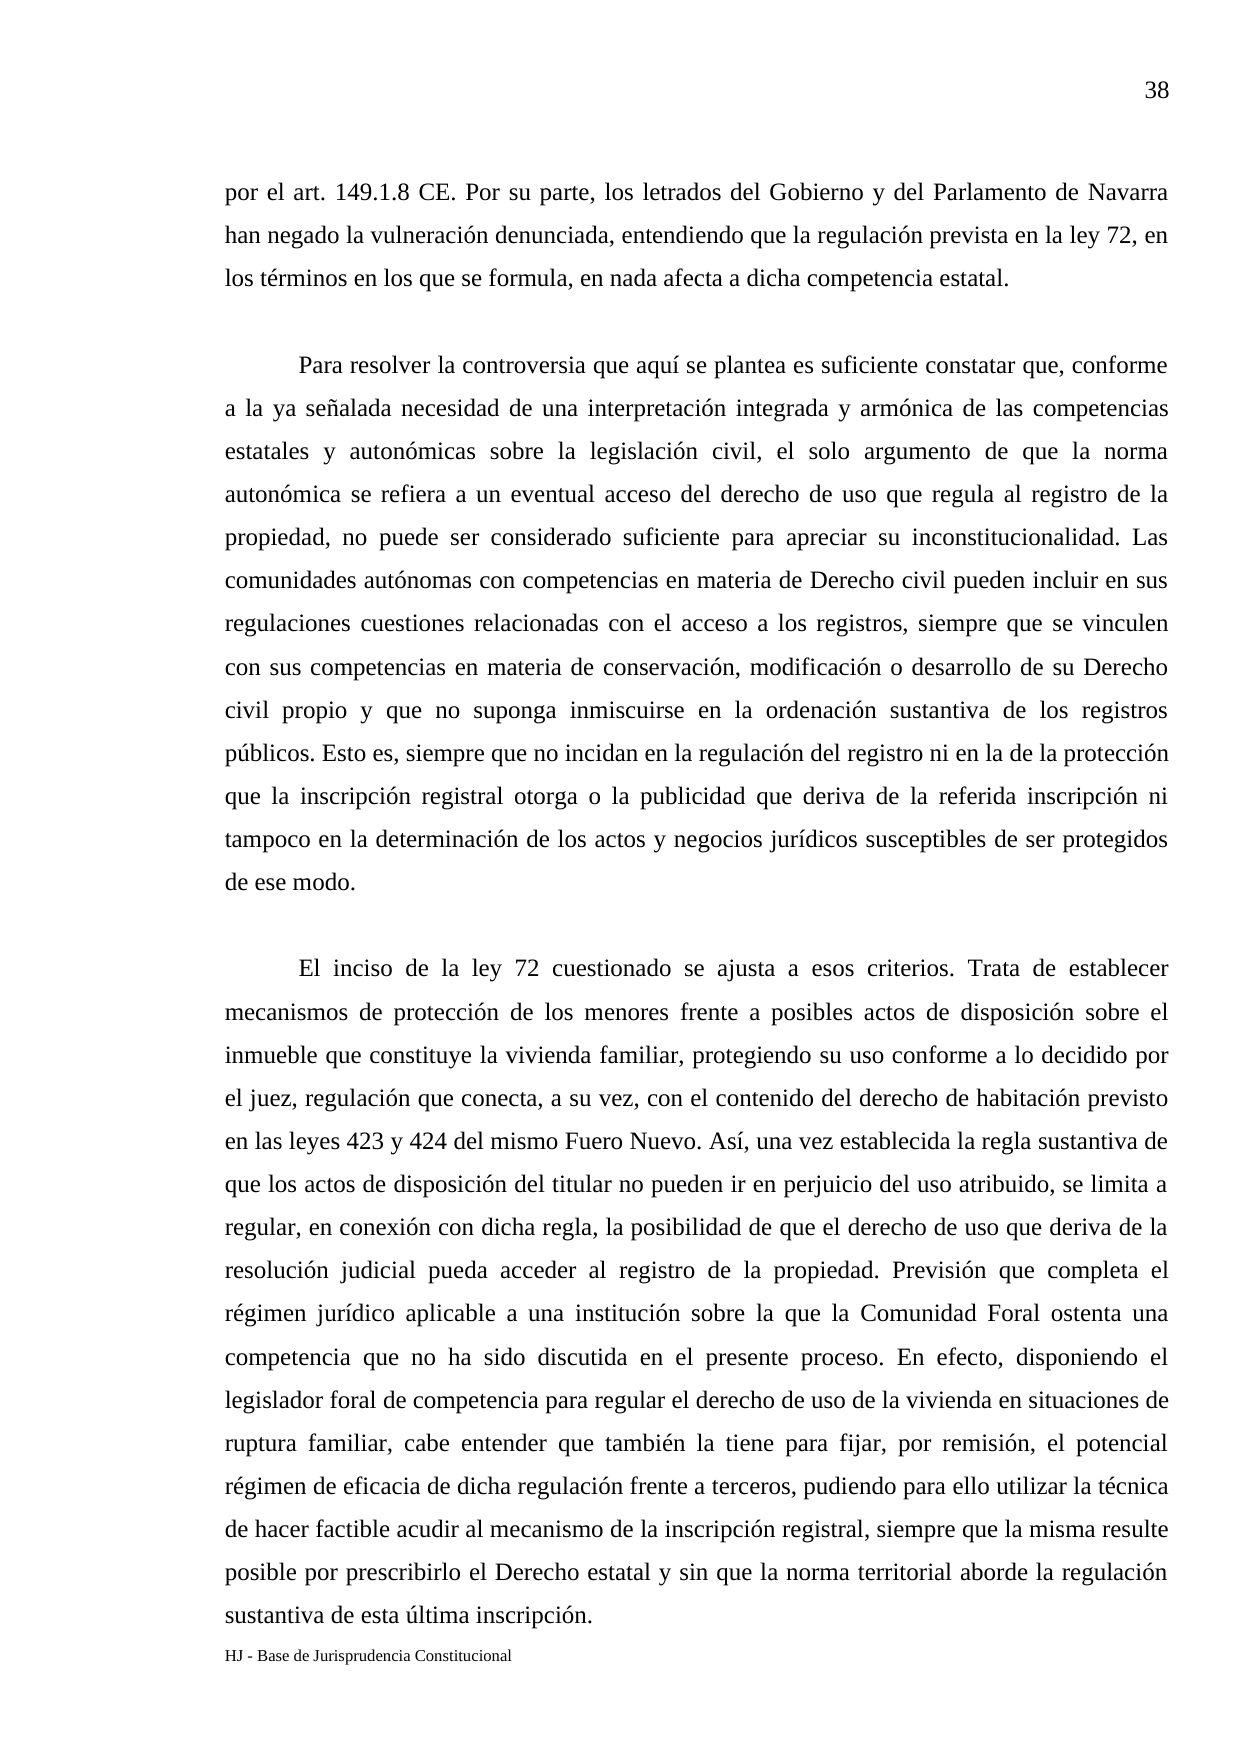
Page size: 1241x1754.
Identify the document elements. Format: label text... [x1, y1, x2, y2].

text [224, 177, 1169, 292]
text El inciso de la ley 72 cuestionado se ajusta a esos criterios. Trata de establecer mecanismos de protección de los menores frente a posibles actos de disposición sobre el inmueble que constituye la vivienda familiar, protegiendo su uso conforme a lo decidido por el juez, regulación que conecta, a su vez, con el contenido del derecho de habitación previsto en las leyes 423 y 424 del mismo Fuero Nuevo. Así, una vez establecida la regla sustantiva de que los actos de disposición del titular no pueden ir en perjuicio del uso atribuido, se limita a regular, en conexión con dicha regla, la posibilidad de que el derecho de uso que deriva de la resolución judicial pueda acceder al registro de la propiedad. Previsión que completa el régimen jurídico aplicable a una institución sobre la que la Comunidad Foral ostenta una competencia que no ha sido discutida en el presente proceso. En efecto, disponiendo el legislador foral de competencia para regular el derecho de uso de la vivienda en situaciones de ruptura familiar, cabe entender que también la tiene para fijar, por remisión, el potencial régimen de eficacia de dicha regulación frente a terceros, pudiendo para ello utilizar la técnica de hacer factible acudir al mecanismo de la inscripción registral, siempre que la misma resulte posible por prescribirlo el Derecho estatal y sin que la norma territorial aborde la regulación sustantiva de esta última inscripción. [224, 953, 1169, 1629]
text Para resolver la controversia que aquí se plantea es suficiente constatar que, conforme a la ya señalada necesidad de una interpretación integrada y armónica de las competencias estatales y autonómicas sobre la legislación civil, el solo argumento de que la norma autonómica se refiera a un eventual acceso del derecho de uso que regula al registro de la propiedad, no puede ser considerado suficiente para apreciar su inconstitucionalidad. Las comunidades autónomas con competencias en materia de Derecho civil pueden incluir en sus regulaciones cuestiones relacionadas con el acceso a los registros, siempre que se vinculen con sus competencias en materia de conservación, modificación o desarrollo de su Derecho civil propio y que no suponga inmiscuirse en la ordenación sustantiva de los registros públicos. Esto es, siempre que no incidan en la regulación del registro ni en la de la protección que la inscripción registral otorga o la publicidad que deriva de la referida inscripción ni tampoco en la determinación de los actos y negocios jurídicos susceptibles de ser protegidos de ese modo. [224, 350, 1169, 896]
